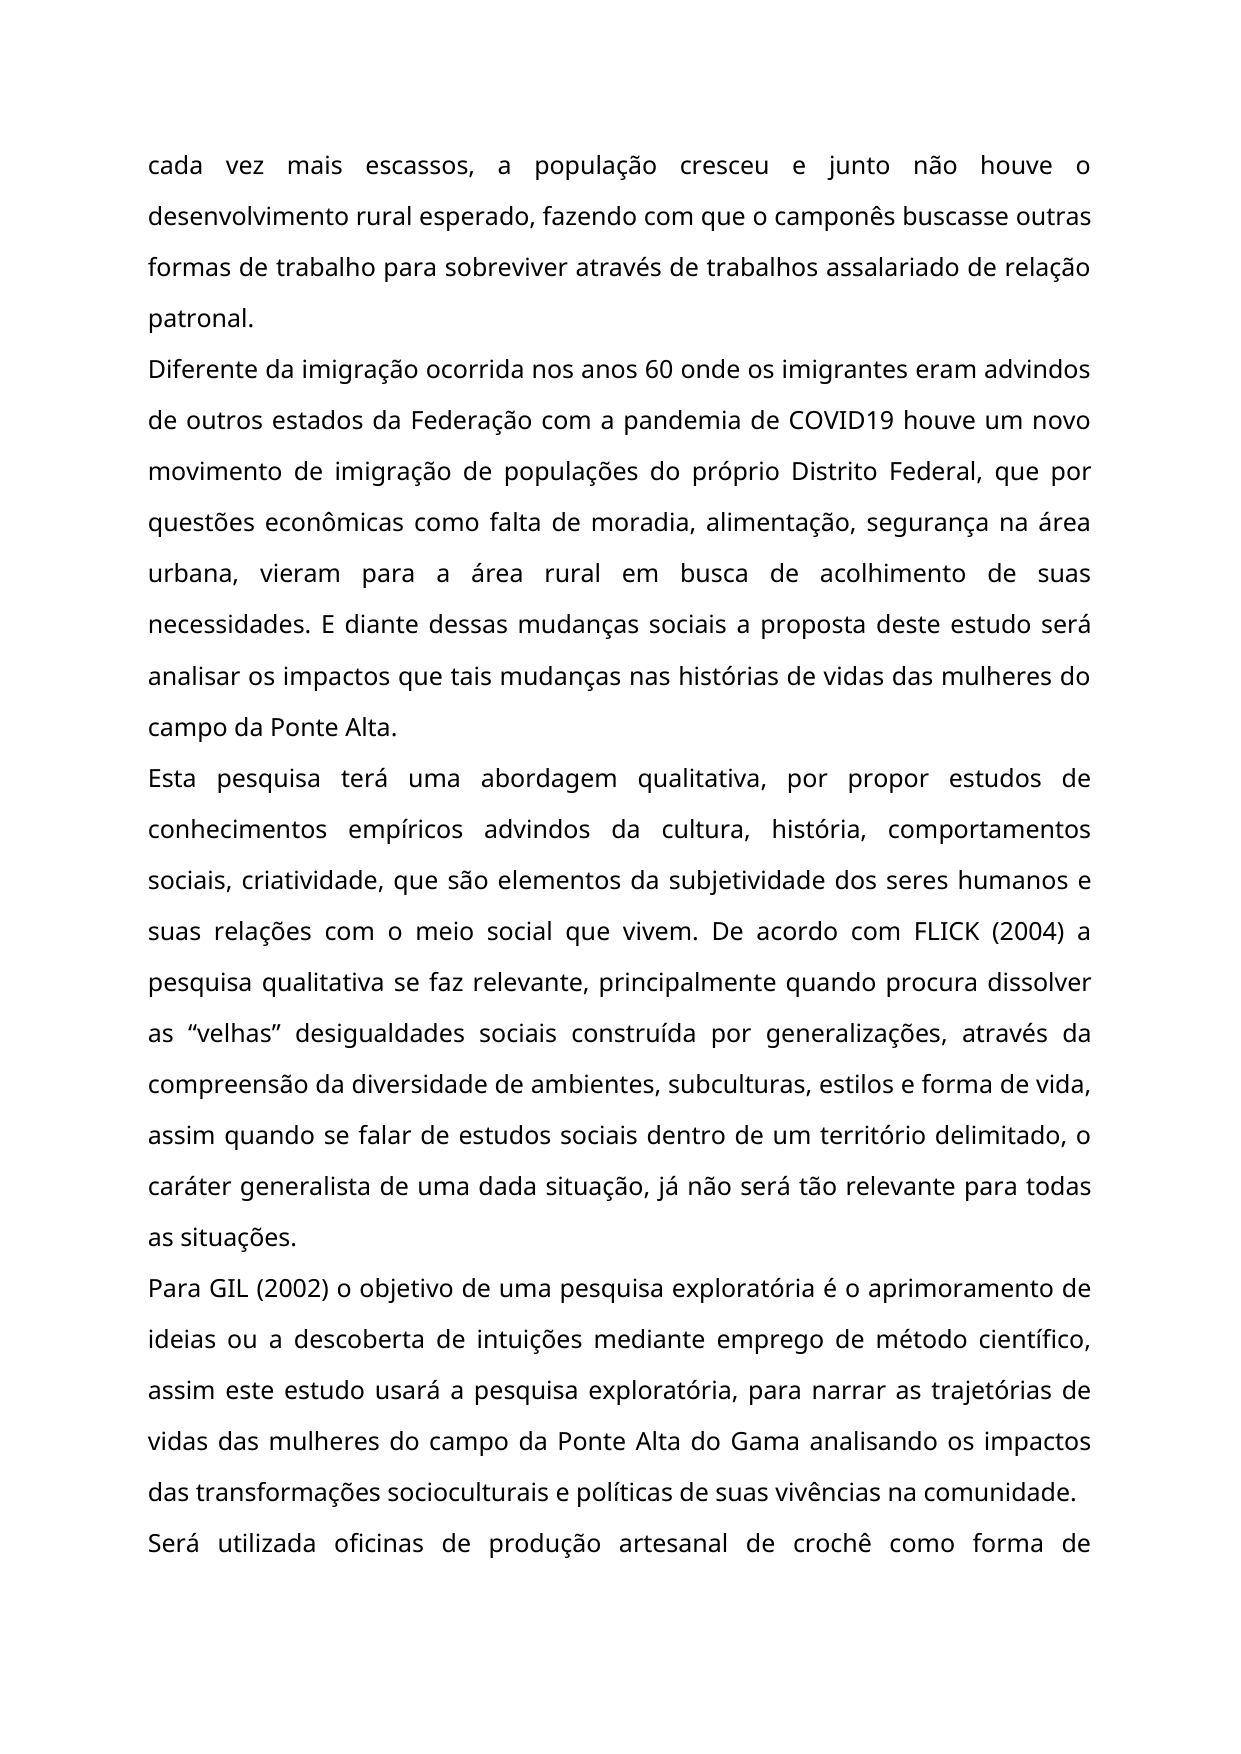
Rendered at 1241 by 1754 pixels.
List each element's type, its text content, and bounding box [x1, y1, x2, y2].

text Para GIL (2002) o objetivo de uma pesquisa exploratória é o aprimoramento de ideias ou a descoberta de intuições mediante emprego de método científico, assim este estudo usará a pesquisa exploratória, para narrar as trajetórias de vidas das mulheres do campo da Ponte Alta do Gama analisando os impactos das transformações socioculturais e políticas de suas vivências na comunidade. [148, 1271, 1092, 1509]
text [148, 148, 1092, 335]
text Esta pesquisa terá uma abordagem qualitativa, por propor estudos de conhecimentos empíricos advindos da cultura, história, comportamentos sociais, criatividade, que são elementos da subjetividade dos seres humanos e suas relações com o meio social que vivem. De acordo com FLICK (2004) a pesquisa qualitativa se faz relevante, principalmente quando procura dissolver as “velhas” desigualdades sociais construída por generalizações, através da compreensão da diversidade de ambientes, subculturas, estilos e forma de vida, assim quando se falar de estudos sociais dentro de um território delimitado, o caráter generalista de uma dada situação, já não será tão relevante para todas as situações. [148, 760, 1092, 1254]
text Diferente da imigração ocorrida nos anos 60 onde os imigrantes eram advindos de outros estados da Federação com a pandemia de COVID19 houve um novo movimento de imigração de populações do próprio Distrito Federal, que por questões econômicas como falta de moradia, alimentação, segurança na área urbana, vieram para a área rural em busca de acolhimento de suas necessidades. E diante dessas mudanças sociais a proposta deste estudo será analisar os impactos que tais mudanças nas histórias de vidas das mulheres do campo da Ponte Alta. [148, 352, 1092, 743]
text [148, 1526, 1092, 1560]
